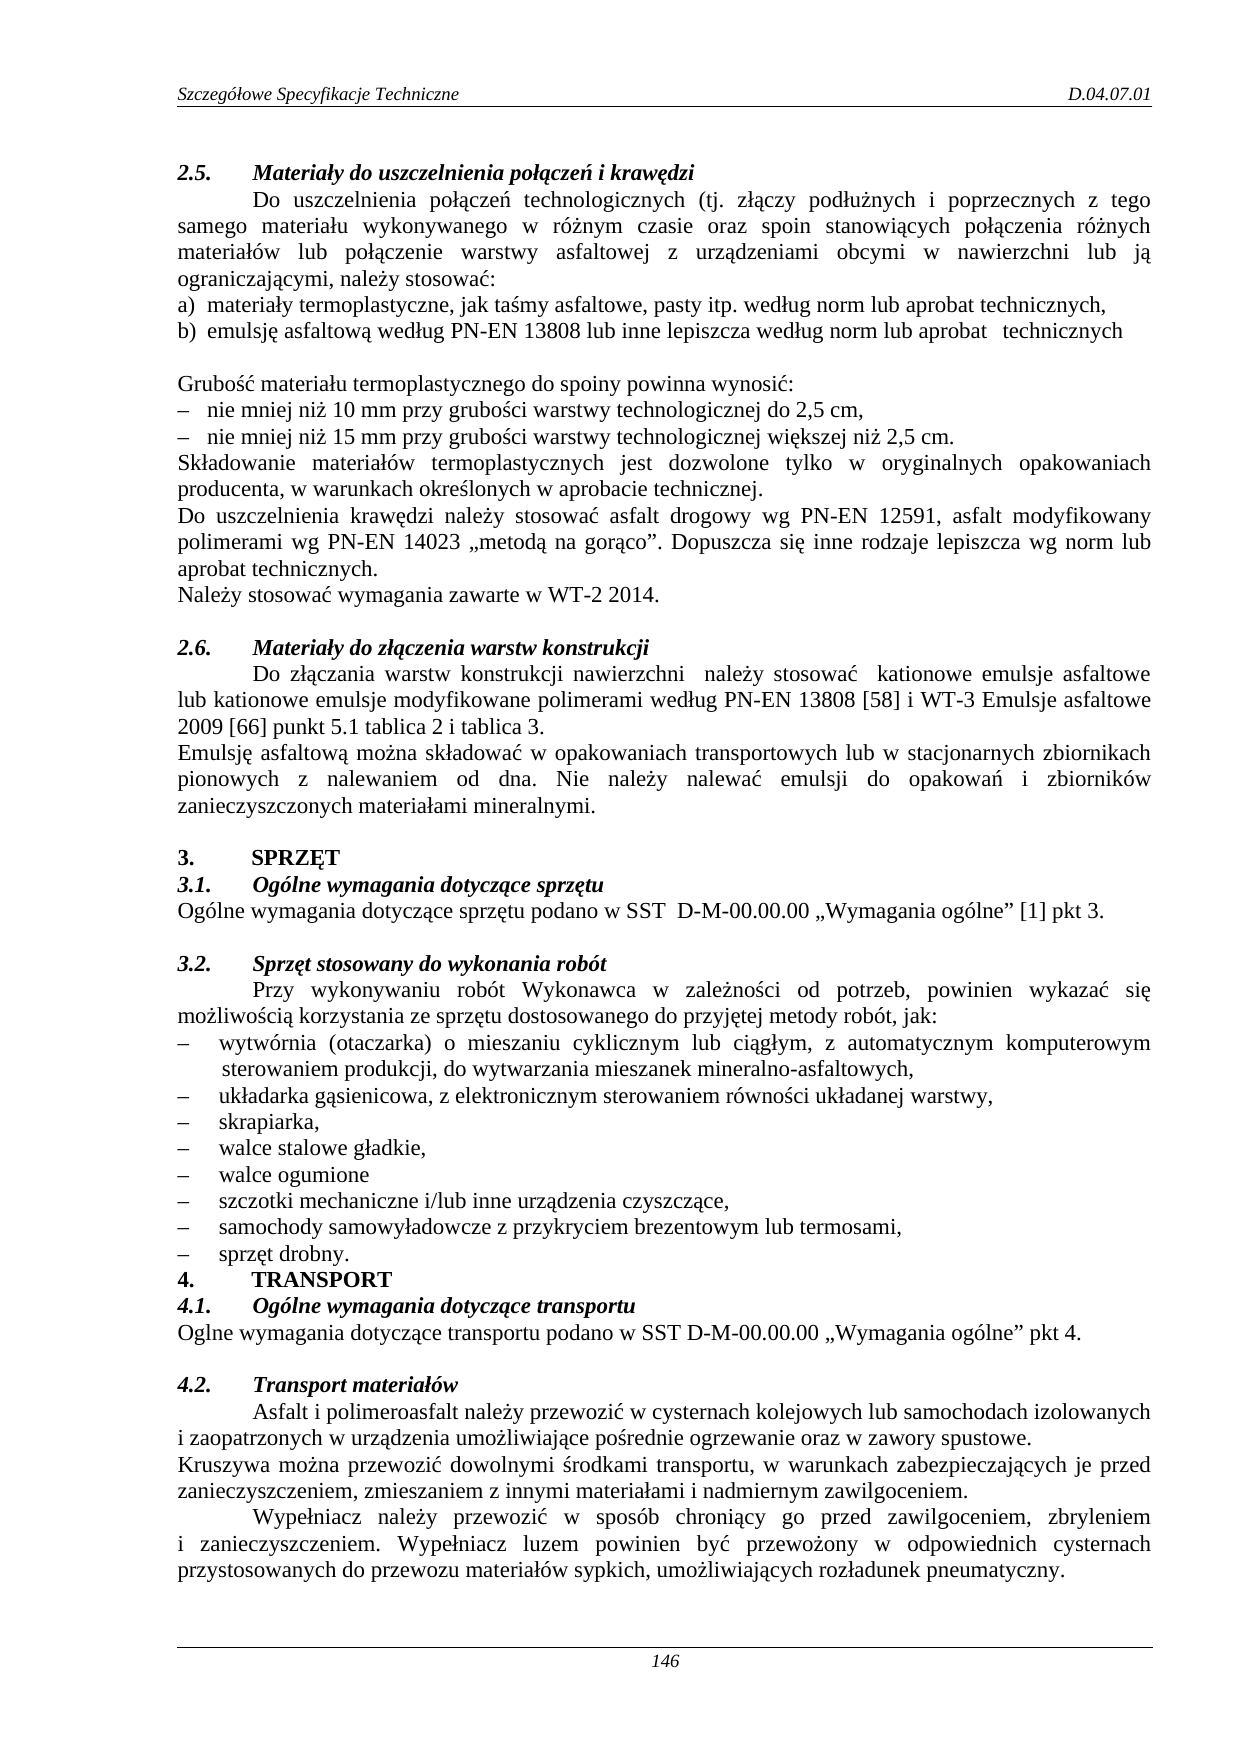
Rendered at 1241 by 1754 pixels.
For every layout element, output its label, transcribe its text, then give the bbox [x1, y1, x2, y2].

list szczotki mechaniczne i/lub inne urządzenia czyszczące, [177, 1187, 1152, 1213]
list emulsję asfaltową według PN-EN 13808 lub inne lepiszcza według norm lub aprobat technicznych [177, 317, 1152, 344]
subtitle 2.6. Materiały do złączenia warstw konstrukcji [177, 634, 1152, 660]
list sprzęt drobny. [177, 1240, 1152, 1266]
text Emulsję asfaltową można składować w opakowaniach transportowych lub w stacjonarnych zbiornikach pionowych z nalewaniem od dna. Nie należy nalewać emulsji do opakowań i zbiorników zanieczyszczonych materiałami mineralnymi. [177, 739, 1152, 818]
text Należy stosować wymagania zawarte w WT-2 2014. [177, 581, 1152, 607]
text Do uszczelnienia krawędzi należy stosować asfalt drogowy wg PN-EN 12591, asfalt modyfikowany polimerami wg PN-EN 14023 „metodą na gorąco”. Dopuszcza się inne rodzaje lepiszcza wg norm lub aprobat technicznych. [177, 502, 1152, 581]
text Składowanie materiałów termoplastycznych jest dozwolone tylko w oryginalnych opakowaniach producenta, w warunkach określonych w aprobacie technicznej. [177, 449, 1152, 502]
text Asfalt i polimeroasfalt należy przewozić w cysternach kolejowych lub samochodach izolowanych i zaopatrzonych w urządzenia umożliwiające pośrednie ogrzewanie oraz w zawory spustowe. [177, 1398, 1152, 1451]
list nie mniej niż przy grubości warstwy technologicznej większej niż . [177, 423, 1152, 449]
list Oglne wymagania dotyczące transportu podano w SST D-M-00.00.00 „Wymagania ogólne” pkt 4. [177, 1319, 1152, 1345]
text Do uszczelnienia połączeń technologicznych (tj. złączy podłużnych i poprzecznych z tego samego materiału wykonywanego w różnym czasie oraz spoin stanowiących połączenia różnych materiałów lub połączenie warstwy asfaltowej z urządzeniami obcymi w nawierzchni lub ją ograniczającymi, należy stosować: [177, 186, 1152, 291]
list walce ogumione [177, 1161, 1152, 1187]
text Wypełniacz należy przewozić w sposób chroniący go przed zawilgoceniem, zbryleniem i zanieczyszczeniem. Wypełniacz luzem powinien być przewożony w odpowiednich cysternach przystosowanych do przewozu materiałów sypkich, umożliwiających rozładunek pneumatyczny. [177, 1503, 1152, 1582]
list nie mniej niż przy grubości warstwy technologicznej do , [177, 396, 1152, 423]
list samochody samowyładowcze z przykryciem brezentowym lub termosami, [177, 1213, 1152, 1240]
list materiały termoplastyczne, jak taśmy asfaltowe, pasty itp. według norm lub aprobat technicznych, [177, 291, 1152, 317]
text Grubość materiału termoplastycznego do spoiny powinna wynosić: [177, 370, 1152, 396]
text Do złączania warstw konstrukcji nawierzchni należy stosować kationowe emulsje asfaltowe lub kationowe emulsje modyfikowane polimerami według PN-EN 13808 [58] i WT-3 Emulsje asfaltowe 2009 [66] punkt 5.1 tablica 2 i tablica 3. [177, 660, 1152, 739]
list walce stalowe gładkie, [177, 1134, 1152, 1161]
subtitle 4.1. Ogólne wymagania dotyczące transportu [177, 1292, 1152, 1319]
text 4. TRANSPORT [177, 1266, 1153, 1292]
text Przy wykonywaniu robót Wykonawca w zależności od potrzeb, powinien wykazać się możliwością korzystania ze sprzętu dostosowanego do przyjętej metody robót, jak: [177, 976, 1152, 1029]
list skrapiarka, [177, 1108, 1152, 1134]
list Ogólne wymagania dotyczące sprzętu podano w SST D-M-00.00.00 „Wymagania ogólne” [1] pkt 3. [177, 897, 1152, 923]
list układarka gąsienicowa, z elektronicznym sterowaniem równości układanej warstwy, [177, 1082, 1152, 1108]
subtitle 4.2. Transport materiałów [177, 1372, 1152, 1398]
list wytwórnia (otaczarka) o mieszaniu cyklicznym lub ciągłym, z automatycznym komputerowym sterowaniem produkcji, do wytwarzania mieszanek mineralno-asfaltowych, [177, 1029, 1152, 1082]
subtitle 3.2. Sprzęt stosowany do wykonania robót [177, 950, 1152, 976]
subtitle 3.1. Ogólne wymagania dotyczące sprzętu [177, 871, 1152, 897]
subtitle 2.5. Materiały do uszczelnienia połączeń i krawędzi [177, 159, 1152, 186]
text 3. SPRZĘT [177, 844, 1153, 871]
text Kruszywa można przewozić dowolnymi środkami transportu, w warunkach zabezpieczających je przed zanieczyszczeniem, zmieszaniem z innymi materiałami i nadmiernym zawilgoceniem. [177, 1451, 1152, 1503]
